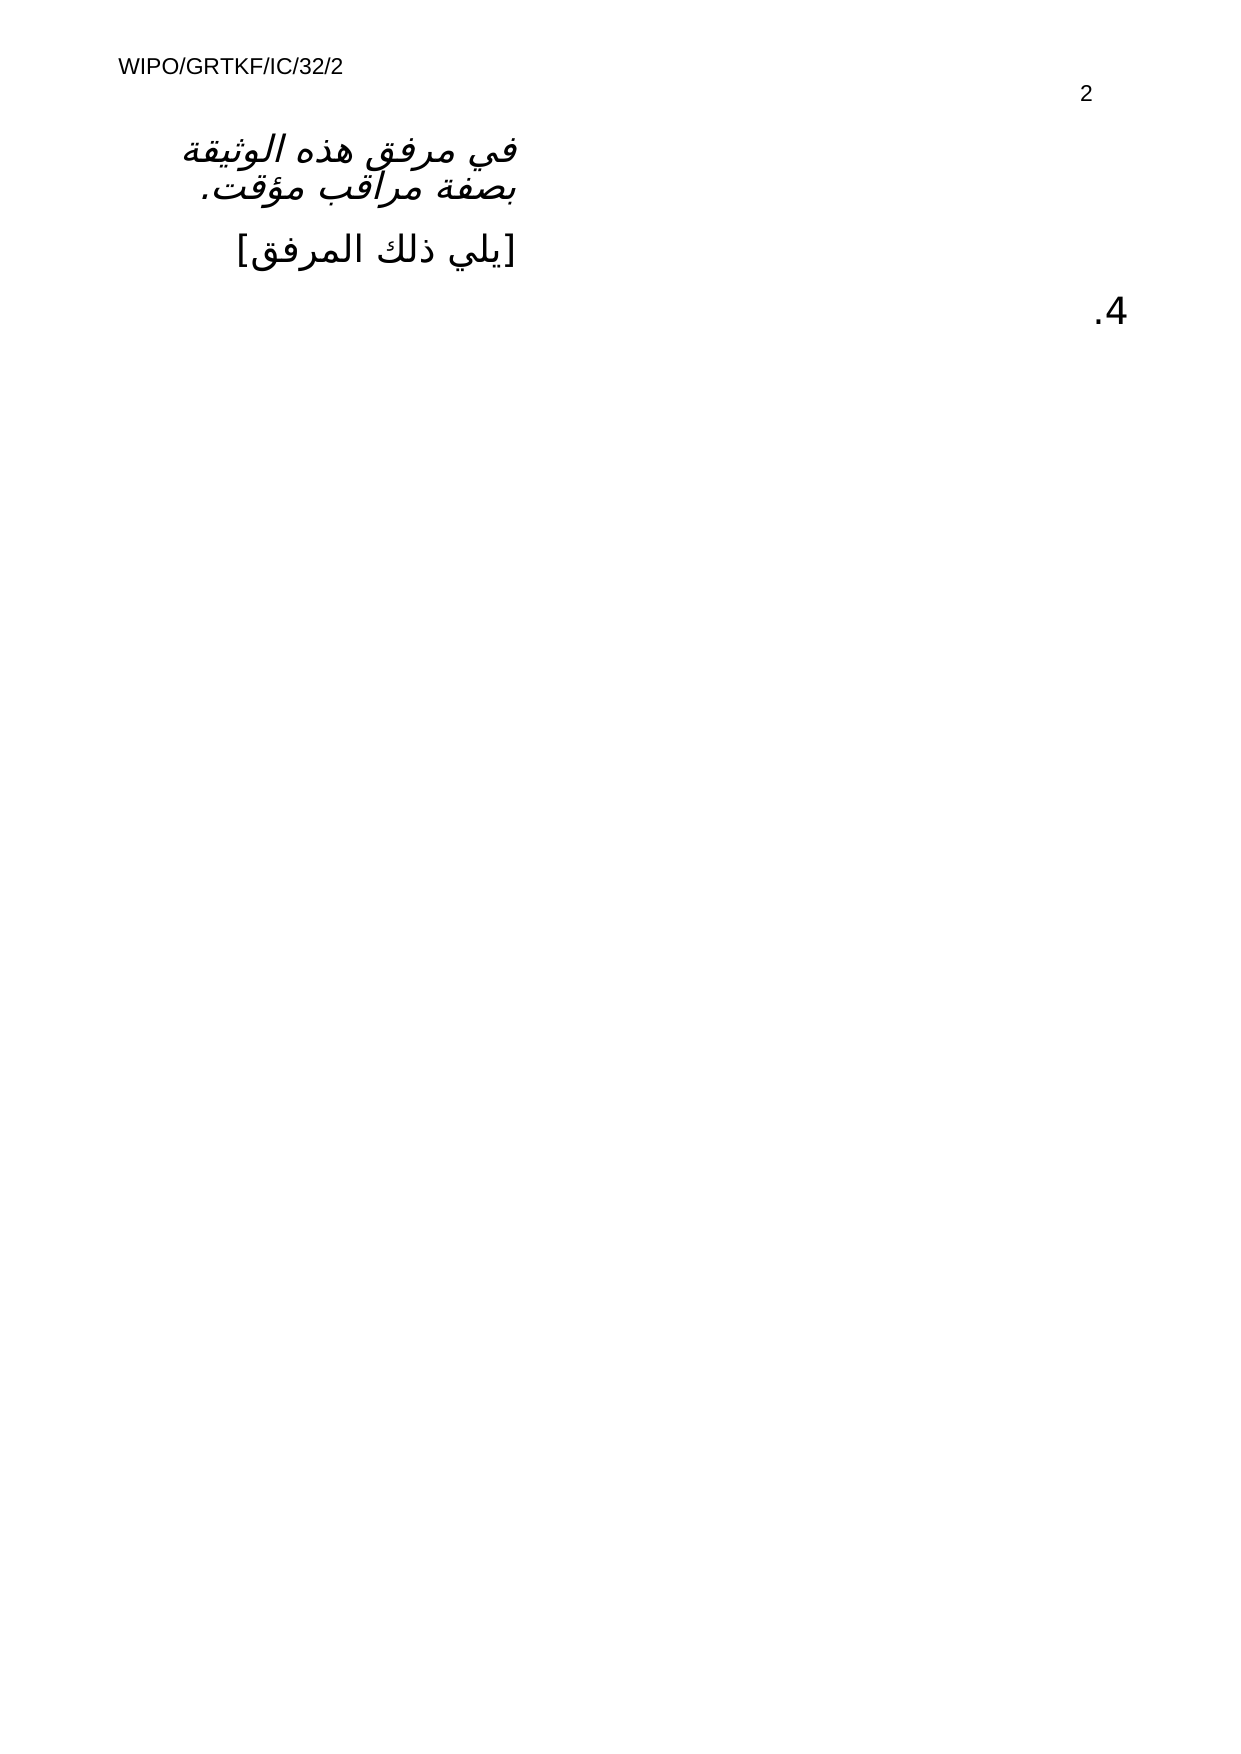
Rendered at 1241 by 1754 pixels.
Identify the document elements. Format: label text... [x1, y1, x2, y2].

text [يلي ذلك المرفق] [118, 232, 516, 270]
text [118, 132, 516, 207]
